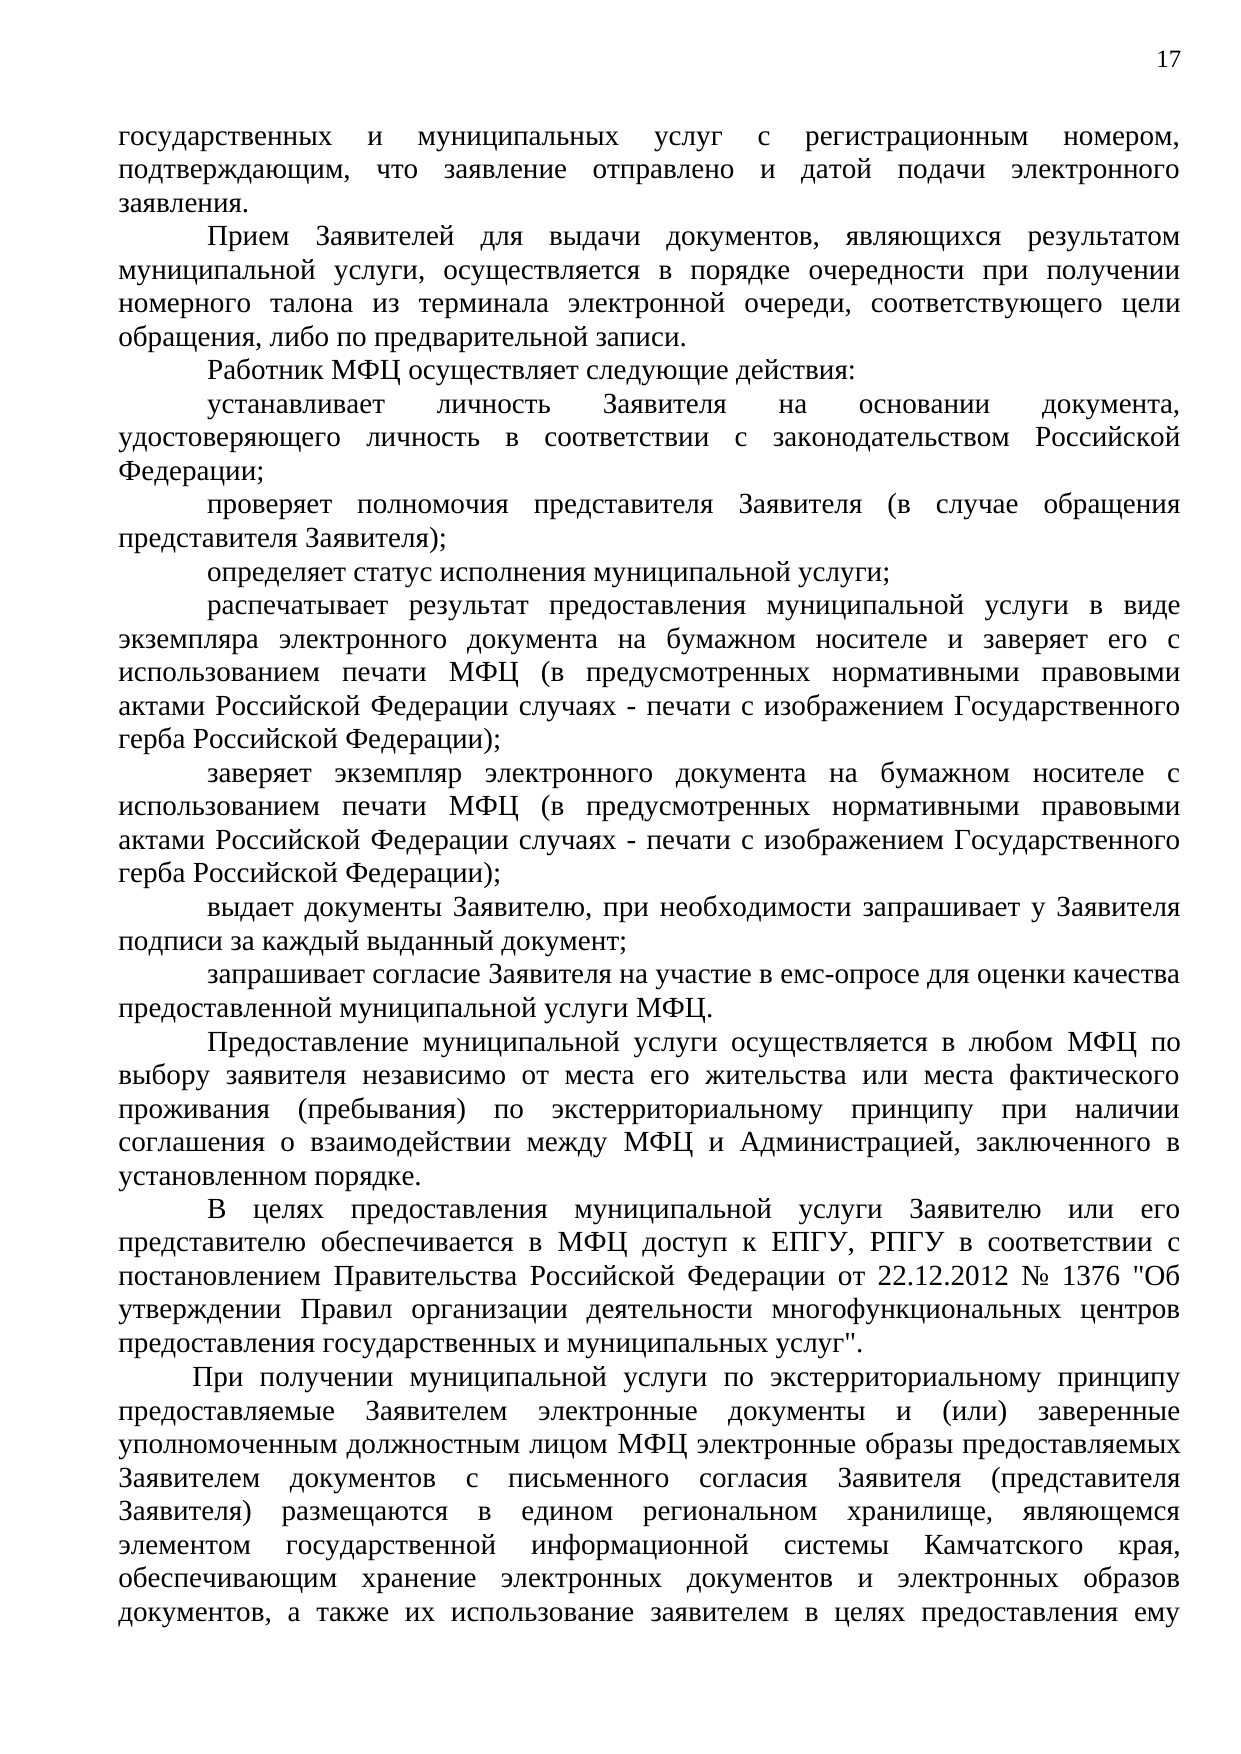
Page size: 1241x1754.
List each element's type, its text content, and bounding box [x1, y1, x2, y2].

text заверяет экземпляр электронного документа на бумажном носителе с использованием печати МФЦ (в предусмотренных нормативными правовыми актами Российской Федерации случаях - печати с изображением Государственного герба Российской Федерации); [118, 755, 1181, 889]
text запрашивает согласие Заявителя на участие в емс-опросе для оценки качества предоставленной муниципальной услуги МФЦ. [118, 957, 1181, 1024]
text выдает документы Заявителю, при необходимости запрашивает у Заявителя подписи за каждый выданный документ; [118, 889, 1181, 957]
text В целях предоставления муниципальной услуги Заявителю или его представителю обеспечивается в МФЦ доступ к ЕПГУ, РПГУ в соответствии с постановлением Правительства Российской Федерации от 22.12.2012 № 1376 "Об утверждении Правил организации деятельности многофункциональных центров предоставления государственных и муниципальных услуг". [118, 1191, 1181, 1359]
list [118, 118, 1181, 219]
text проверяет полномочия представителя Заявителя (в случае обращения представителя Заявителя); [118, 487, 1181, 554]
text распечатывает результат предоставления муниципальной услуги в виде экземпляра электронного документа на бумажном носителе и заверяет его с использованием печати МФЦ (в предусмотренных нормативными правовыми актами Российской Федерации случаях - печати с изображением Государственного герба Российской Федерации); [118, 588, 1181, 755]
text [118, 1359, 1181, 1627]
text Прием Заявителей для выдачи документов, являющихся результатом муниципальной услуги, осуществляется в порядке очередности при получении номерного талона из терминала электронной очереди, соответствующего цели обращения, либо по предварительной записи. [118, 219, 1181, 353]
text устанавливает личность Заявителя на основании документа, удостоверяющего личность в соответствии с законодательством Российской Федерации; [118, 386, 1181, 487]
text Работник МФЦ осуществляет следующие действия: [118, 353, 1181, 386]
text Предоставление муниципальной услуги осуществляется в любом МФЦ по выбору заявителя независимо от места его жительства или места фактического проживания (пребывания) по экстерриториальному принципу при наличии соглашения о взаимодействии между МФЦ и Администрацией, заключенного в установленном порядке. [118, 1024, 1181, 1191]
text определяет статус исполнения муниципальной услуги; [118, 554, 1181, 588]
